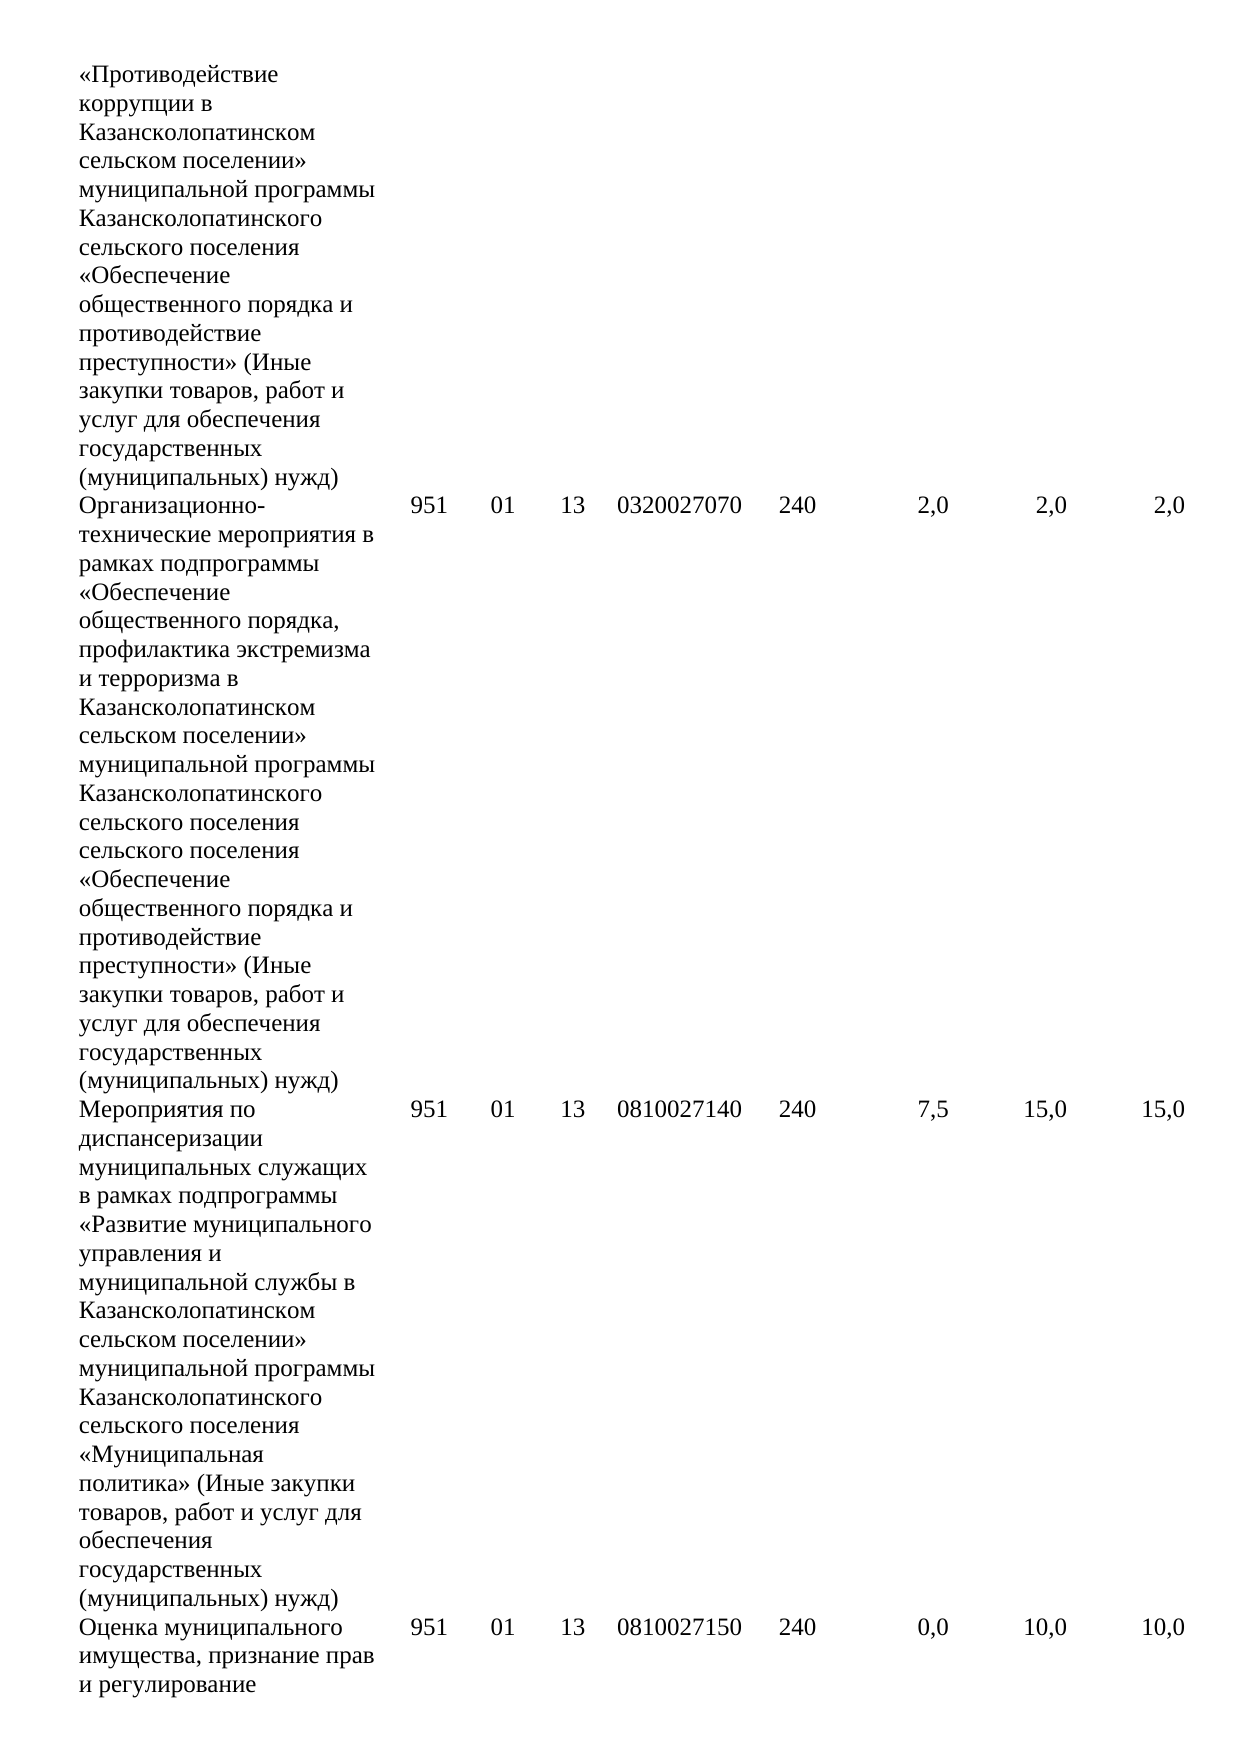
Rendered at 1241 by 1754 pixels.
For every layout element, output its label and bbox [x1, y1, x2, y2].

table_cell [44, 59, 1226, 1698]
